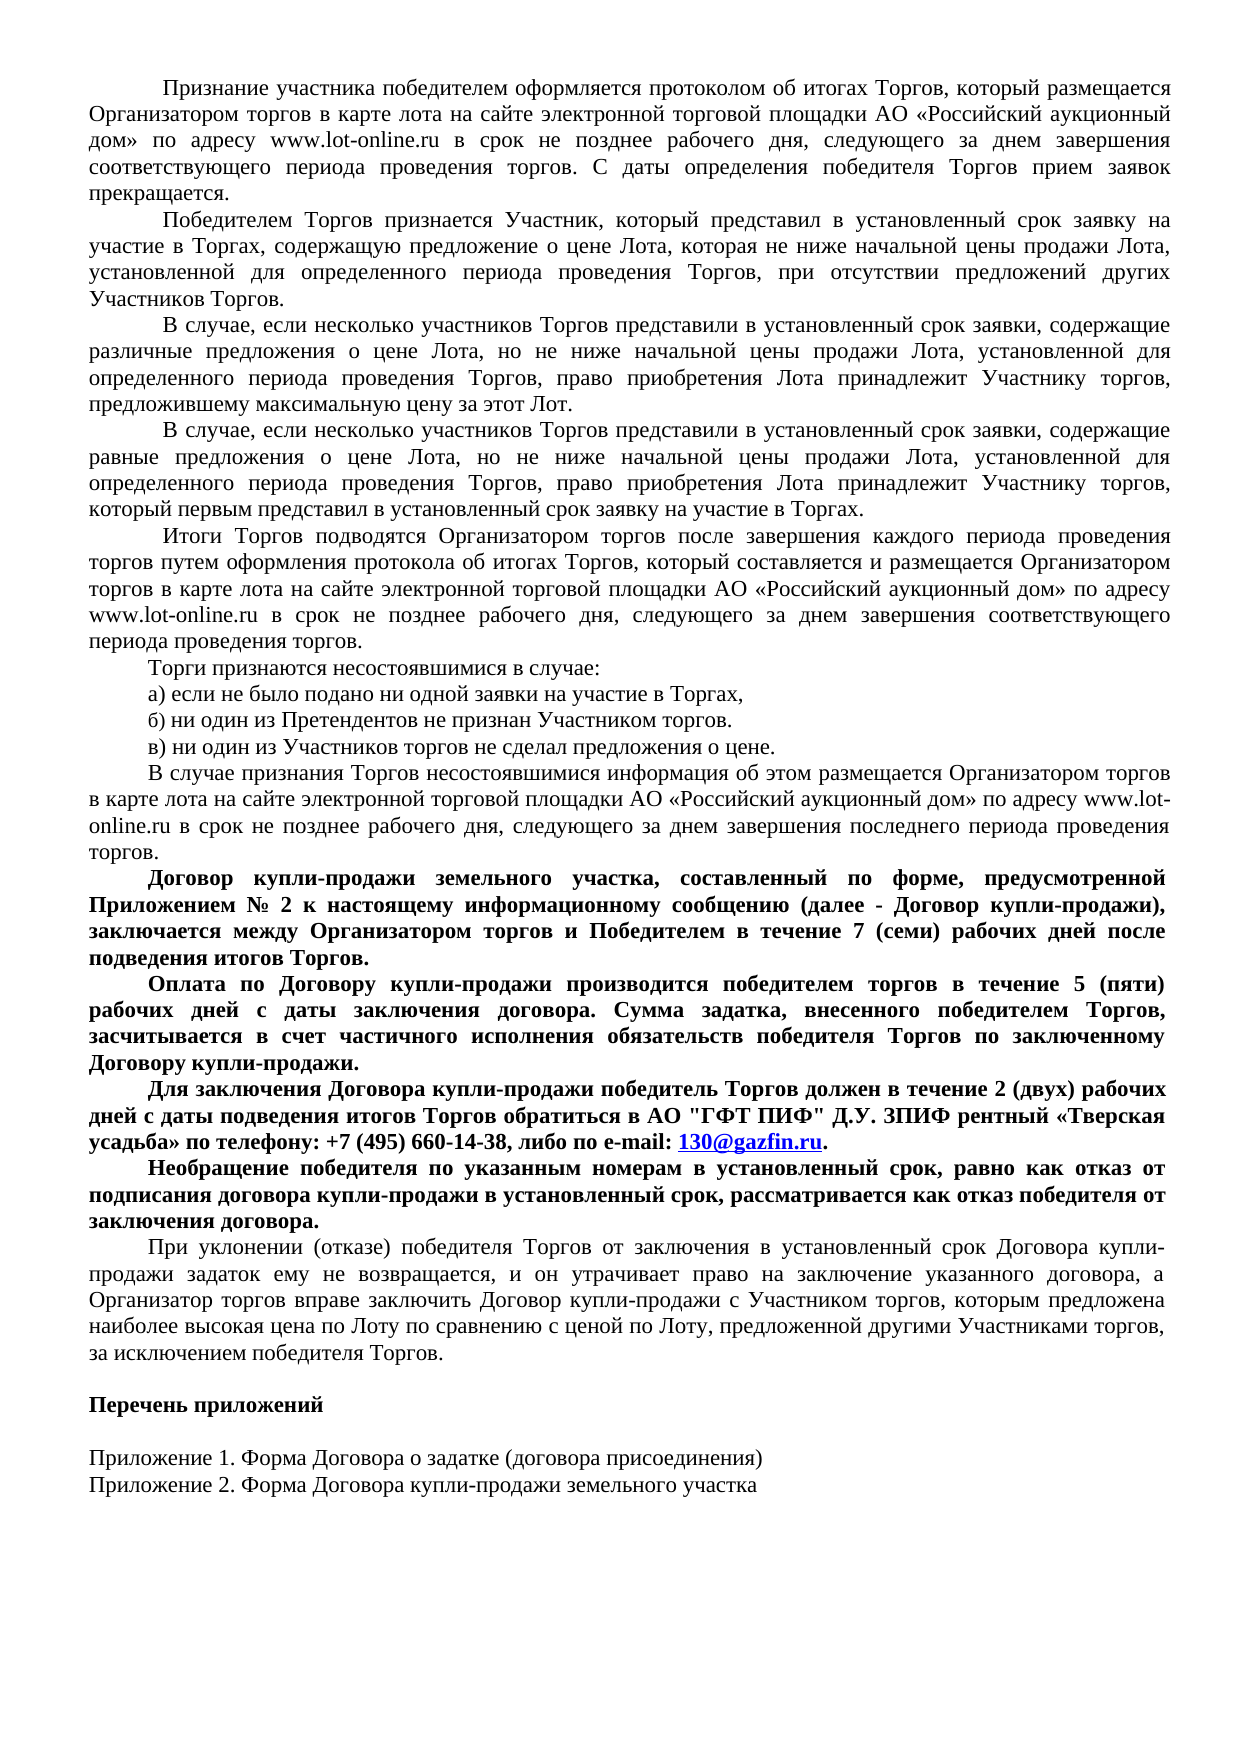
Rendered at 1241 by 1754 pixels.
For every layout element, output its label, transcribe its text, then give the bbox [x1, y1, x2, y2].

text в) ни один из Участников торгов не сделал предложения о цене. [89, 733, 1172, 759]
text Победителем Торгов признается Участник, который представил в установленный срок заявку на участие в Торгах, содержащую предложение о цене Лота, которая не ниже начальной цены продажи Лота, установленной для определенного периода проведения Торгов, при отсутствии предложений других Участников Торгов. [89, 206, 1172, 311]
text В случае признания Торгов несостоявшимися информация об этом размещается Организатором торгов в карте лота на сайте электронной торговой площадки АО «Российский аукционный дом» по адресу www.lot-online.ru в срок не позднее рабочего дня, следующего за днем завершения последнего периода проведения торгов. [89, 759, 1172, 864]
text В случае, если несколько участников Торгов представили в установленный срок заявки, содержащие различные предложения о цене Лота, но не ниже начальной цены продажи Лота, установленной для определенного периода проведения Торгов, право приобретения Лота принадлежит Участнику торгов, предложившему максимальную цену за этот Лот. [89, 311, 1172, 416]
text Оплата по Договору купли-продажи производится победителем торгов в течение 5 (пяти) рабочих дней с даты заключения договора. Сумма задатка, внесенного победителем Торгов, засчитывается в счет частичного исполнения обязательств победителя Торгов по заключенному Договору купли-продажи. [89, 970, 1166, 1075]
text Приложение 1. Форма Договора о задатке (договора присоединения) [89, 1444, 1166, 1471]
text Торги признаются несостоявшимися в случае: [89, 654, 1172, 680]
text а) если не было подано ни одной заявки на участие в Торгах, [89, 680, 1172, 706]
text Приложение 2. Форма Договора купли-продажи земельного участка [89, 1471, 1166, 1497]
text Перечень приложений [89, 1392, 1166, 1418]
text Необращение победителя по указанным номерам в установленный срок, равно как отказ от подписания договора купли-продажи в установленный срок, рассматривается как отказ победителя от заключения договора. [89, 1154, 1166, 1233]
text В случае, если несколько участников Торгов представили в установленный срок заявки, содержащие равные предложения о цене Лота, но не ниже начальной цены продажи Лота, установленной для определенного периода проведения Торгов, право приобретения Лота принадлежит Участнику торгов, который первым представил в установленный срок заявку на участие в Торгах. [89, 416, 1172, 522]
text Договор купли-продажи земельного участка, составленный по форме, предусмотренной Приложением № 2 к настоящему информационному сообщению (далее - Договор купли-продажи), заключается между Организатором торгов и Победителем в течение 7 (семи) рабочих дней после подведения итогов Торгов. [89, 864, 1166, 970]
text Для заключения Договора купли-продажи победитель Торгов должен в течение 2 (двух) рабочих дней с даты подведения итогов Торгов обратиться в АО "ГФТ ПИФ" Д.У. ЗПИФ рентный «Тверская усадьба» по телефону: +7 (495) 660-14-38, либо по e-mail: 130@gazfin.ru. [89, 1075, 1166, 1154]
text При уклонении (отказе) победителя Торгов от заключения в установленный срок Договора купли-продажи задаток ему не возвращается, и он утрачивает право на заключение указанного договора, а Организатор торгов вправе заключить Договор купли-продажи с Участником торгов, которым предложена наиболее высокая цена по Лоту по сравнению с ценой по Лоту, предложенной другими Участниками торгов, за исключением победителя Торгов. [89, 1233, 1166, 1365]
text Признание участника победителем оформляется протоколом об итогах Торгов, который размещается Организатором торгов в карте лота на сайте электронной торговой площадки АО «Российский аукционный дом» по адресу www.lot-online.ru в срок не позднее рабочего дня, следующего за днем завершения соответствующего периода проведения торгов. С даты определения победителя Торгов прием заявок прекращается. [89, 74, 1172, 206]
text Итоги Торгов подводятся Организатором торгов после завершения каждого периода проведения торгов путем оформления протокола об итогах Торгов, который составляется и размещается Организатором торгов в карте лота на сайте электронной торговой площадки АО «Российский аукционный дом» по адресу www.lot-online.ru в срок не позднее рабочего дня, следующего за днем завершения соответствующего периода проведения торгов. [89, 522, 1172, 654]
text б) ни один из Претендентов не признан Участником торгов. [89, 706, 1172, 733]
